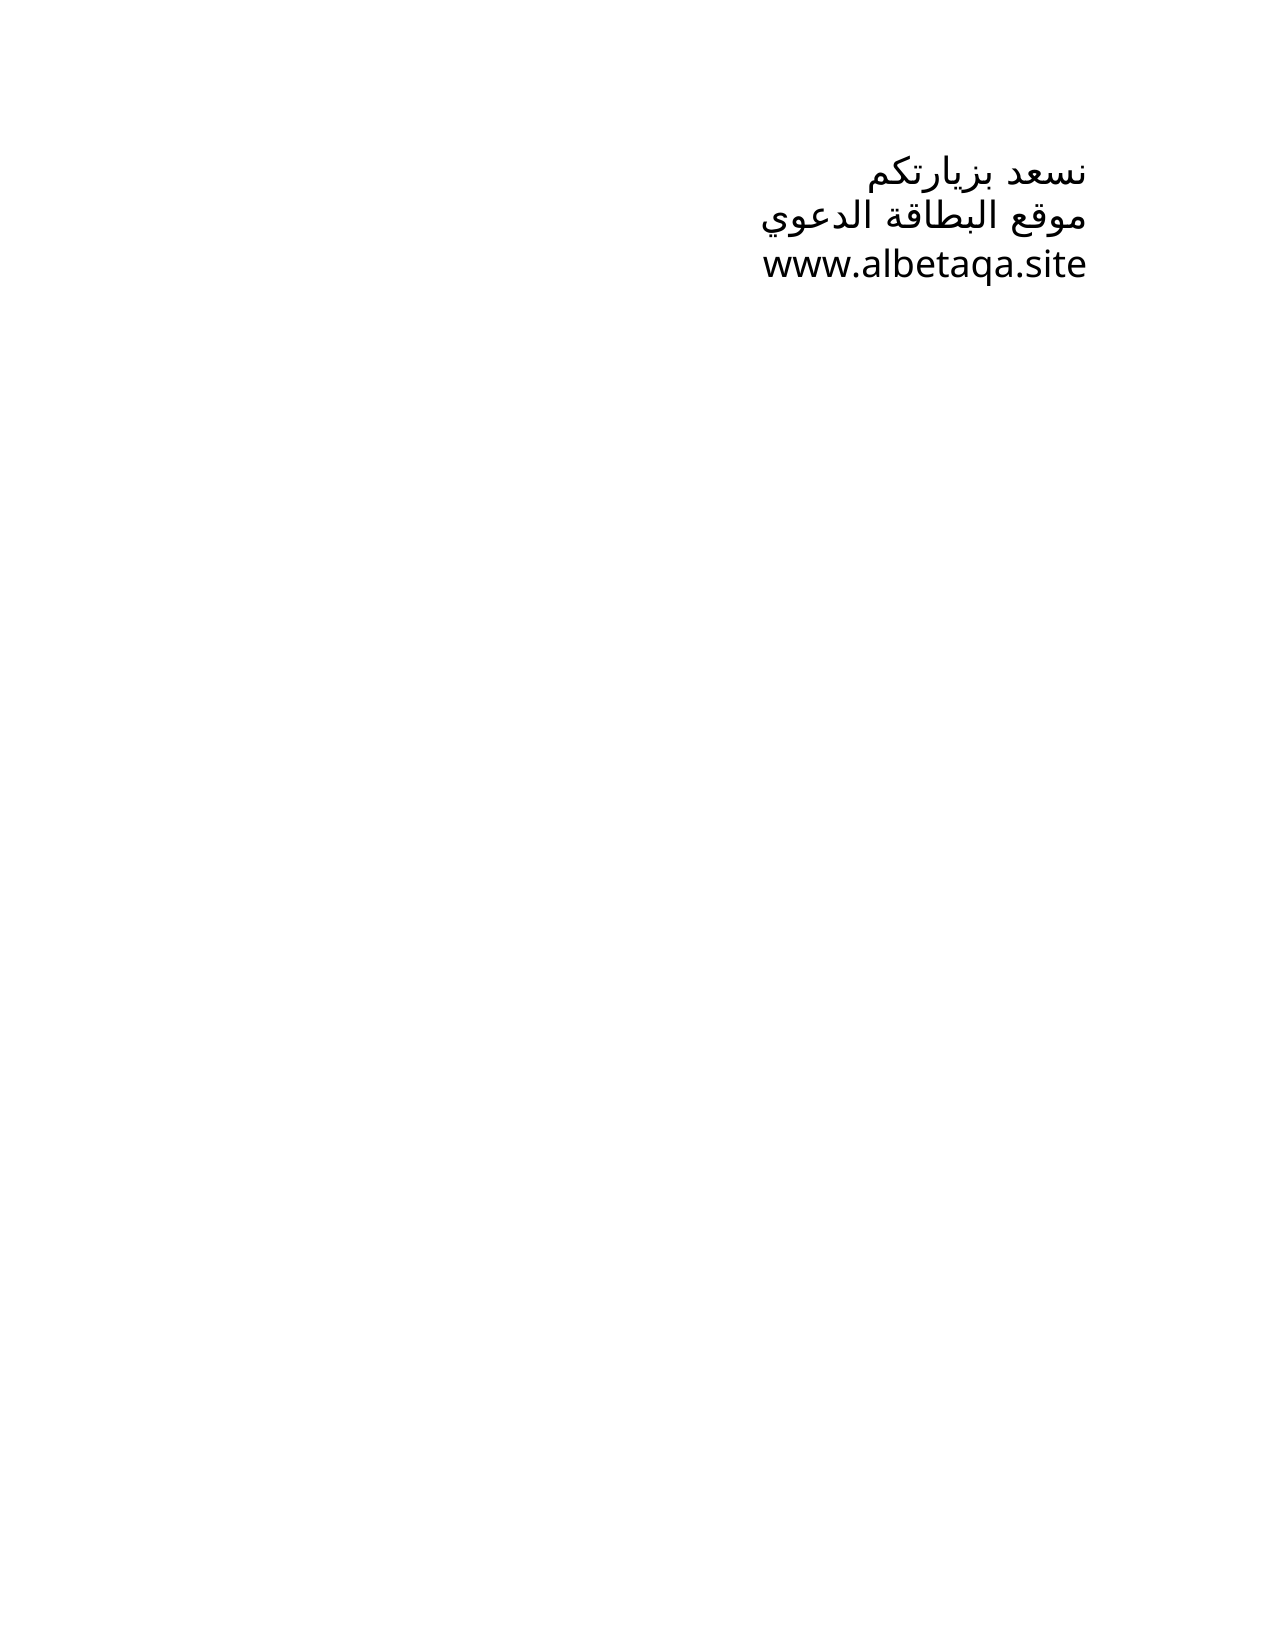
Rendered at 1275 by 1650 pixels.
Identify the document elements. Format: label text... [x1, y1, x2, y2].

text موقع البطاقة الدعوي [187, 194, 1087, 237]
text www.albetaqa.site [187, 237, 1087, 288]
text نسعد بزيارتكم [187, 150, 1087, 194]
